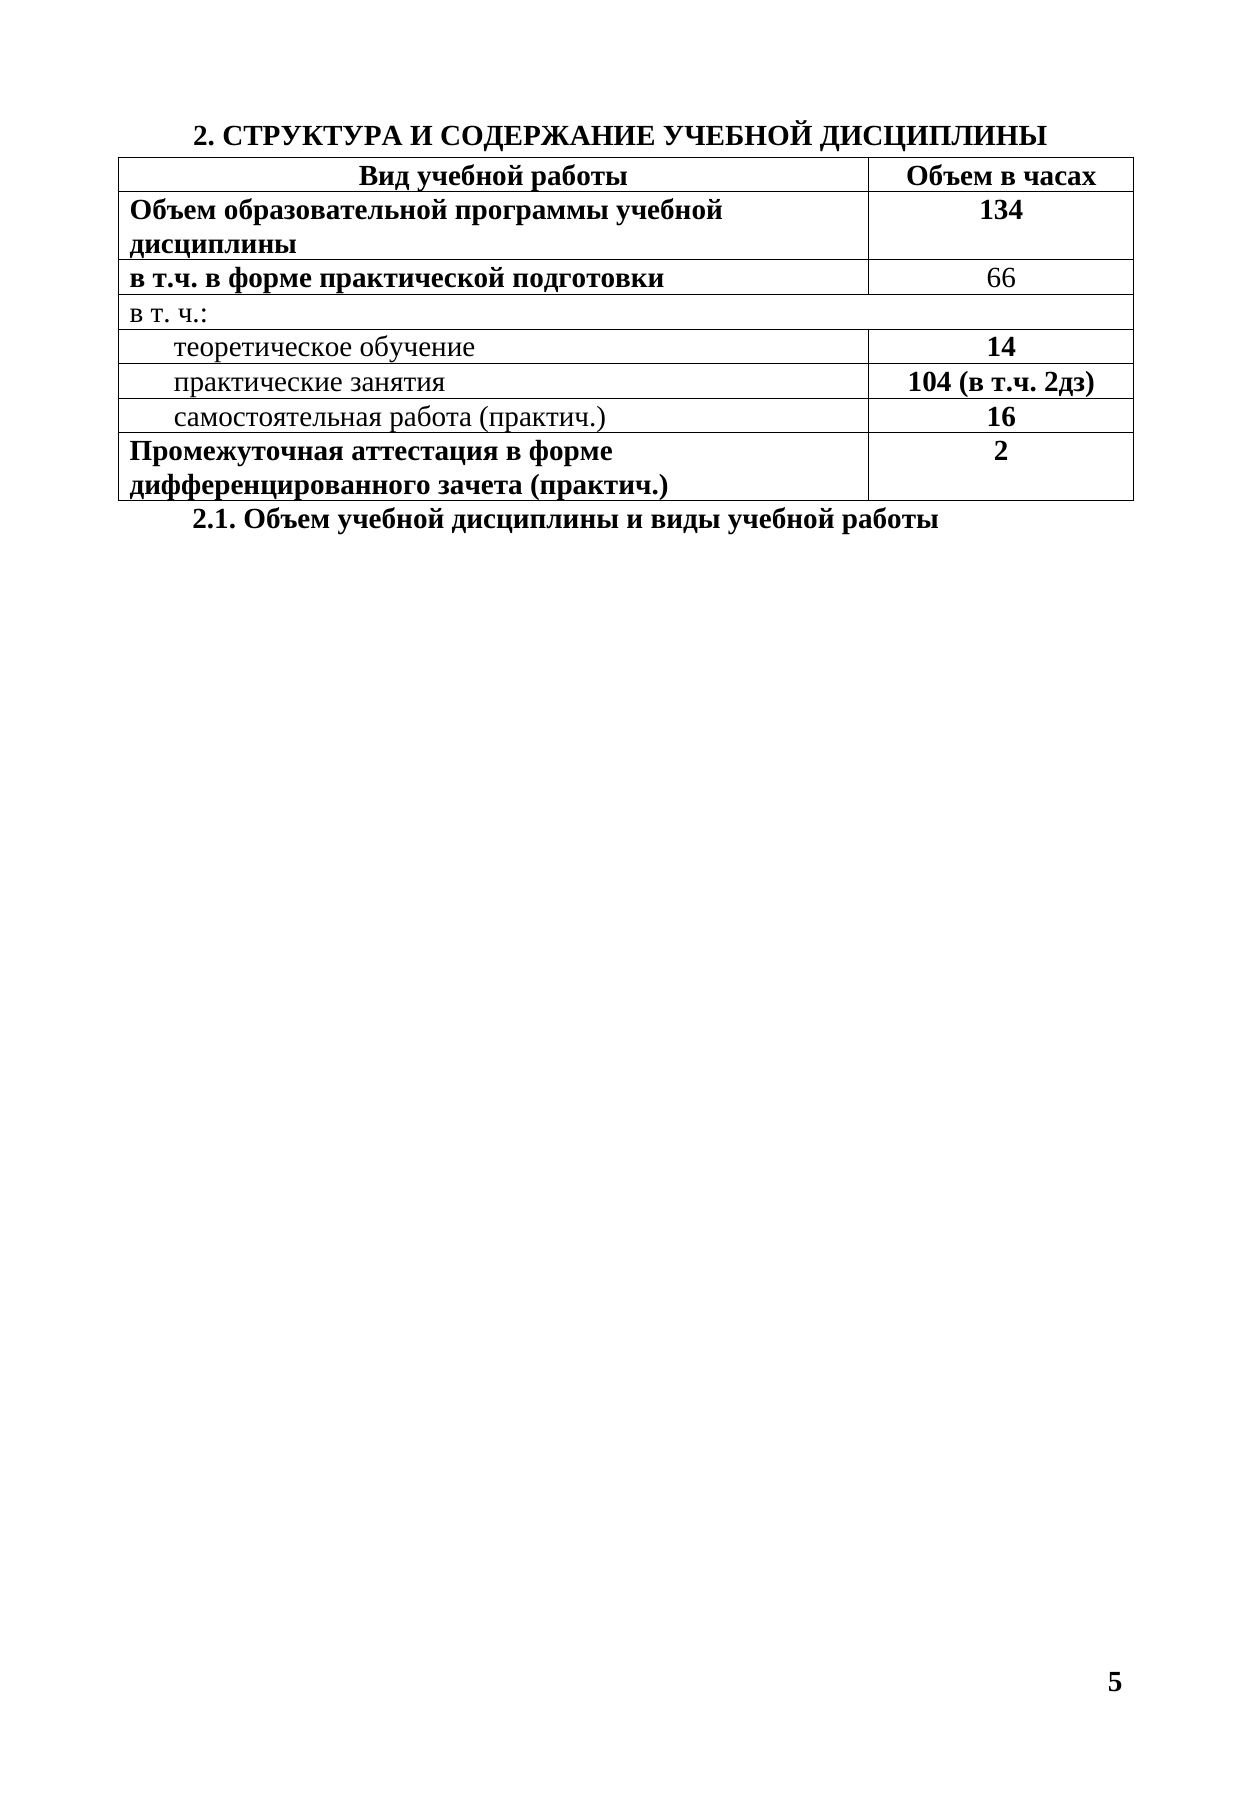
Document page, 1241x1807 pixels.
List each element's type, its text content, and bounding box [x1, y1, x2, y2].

table_cell самостоятельная работа (практич.) [119, 399, 868, 432]
table_cell теоретическое обучение [119, 330, 868, 363]
table_cell в т. ч.: [119, 295, 1133, 328]
text 2.1. Объем учебной дисциплины и виды учебной работы [118, 501, 1122, 535]
table_cell Объем образовательной программы учебной дисциплины [119, 192, 868, 259]
table_cell 134 [869, 192, 1133, 259]
table_cell 104 (в т.ч. 2дз) [869, 364, 1133, 398]
table_cell в т.ч. в форме практической подготовки [119, 260, 868, 294]
table_cell 2 [869, 433, 1133, 500]
table_cell 16 [869, 399, 1133, 432]
table_cell Промежуточная аттестация в форме дифференцированного зачета (практич.) [119, 433, 868, 500]
table_header Объем в часах [869, 158, 1133, 191]
table_cell 66 [869, 260, 1133, 294]
text 2. СТРУКТУРА И СОДЕРЖАНИЕ УЧЕБНОЙ ДИСЦИПЛИНЫ [118, 118, 1122, 152]
table_cell 14 [869, 330, 1133, 363]
table_cell практические занятия [119, 364, 868, 398]
table_header Вид учебной работы [119, 158, 868, 191]
